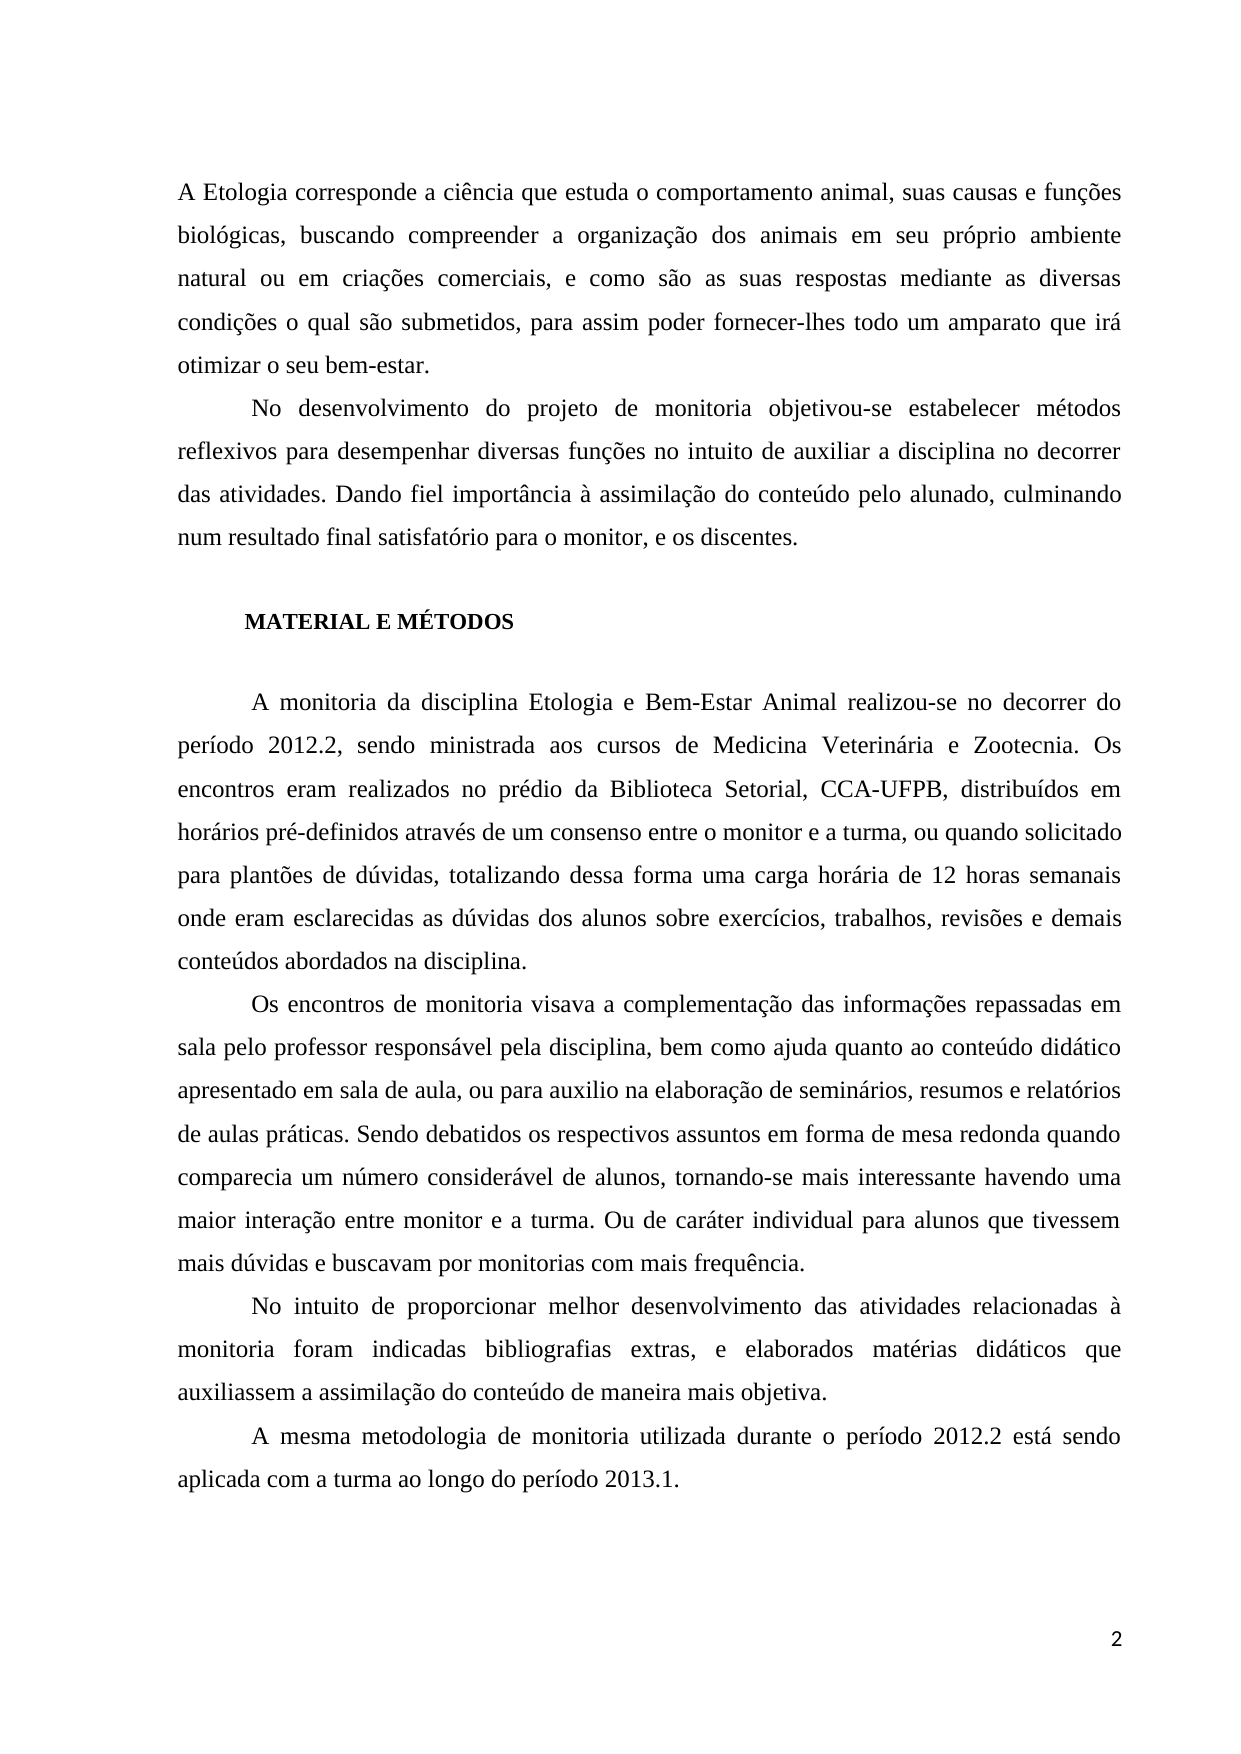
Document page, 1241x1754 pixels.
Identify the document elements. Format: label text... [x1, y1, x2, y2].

list A monitoria da disciplina Etologia e Bem-Estar Animal realizou-se no decorrer do período 2012.2, sendo ministrada aos cursos de Medicina Veterinária e Zootecnia. Os encontros eram realizados no prédio da Biblioteca Setorial, CCA-UFPB, distribuídos em horários pré-definidos através de um consenso entre o monitor e a turma, ou quando solicitado para plantões de dúvidas, totalizando dessa forma uma carga horária de 12 horas semanais onde eram esclarecidas as dúvidas dos alunos sobre exercícios, trabalhos, revisões e demais conteúdos abordados na disciplina. [177, 687, 1122, 975]
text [177, 177, 1122, 378]
list No intuito de proporcionar melhor desenvolvimento das atividades relacionadas à monitoria foram indicadas bibliografias extras, e elaborados matérias didáticos que auxiliassem a assimilação do conteúdo de maneira mais objetiva. [177, 1291, 1122, 1406]
list A mesma metodologia de monitoria utilizada durante o período 2012.2 está sendo aplicada com a turma ao longo do período 2013.1. [177, 1421, 1122, 1493]
list MATERIAL E MÉTODOS [244, 608, 1122, 635]
text No desenvolvimento do projeto de monitoria objetivou-se estabelecer métodos reflexivos para desempenhar diversas funções no intuito de auxiliar a disciplina no decorrer das atividades. Dando fiel importância à assimilação do conteúdo pelo alunado, culminando num resultado final satisfatório para o monitor, e os discentes. [177, 393, 1122, 551]
list Os encontros de monitoria visava a complementação das informações repassadas em sala pelo professor responsável pela disciplina, bem como ajuda quanto ao conteúdo didático apresentado em sala de aula, ou para auxilio na elaboração de seminários, resumos e relatórios de aulas práticas. Sendo debatidos os respectivos assuntos em forma de mesa redonda quando comparecia um número considerável de alunos, tornando-se mais interessante havendo uma maior interação entre monitor e a turma. Ou de caráter individual para alunos que tivessem mais dúvidas e buscavam por monitorias com mais frequência. [177, 989, 1122, 1277]
